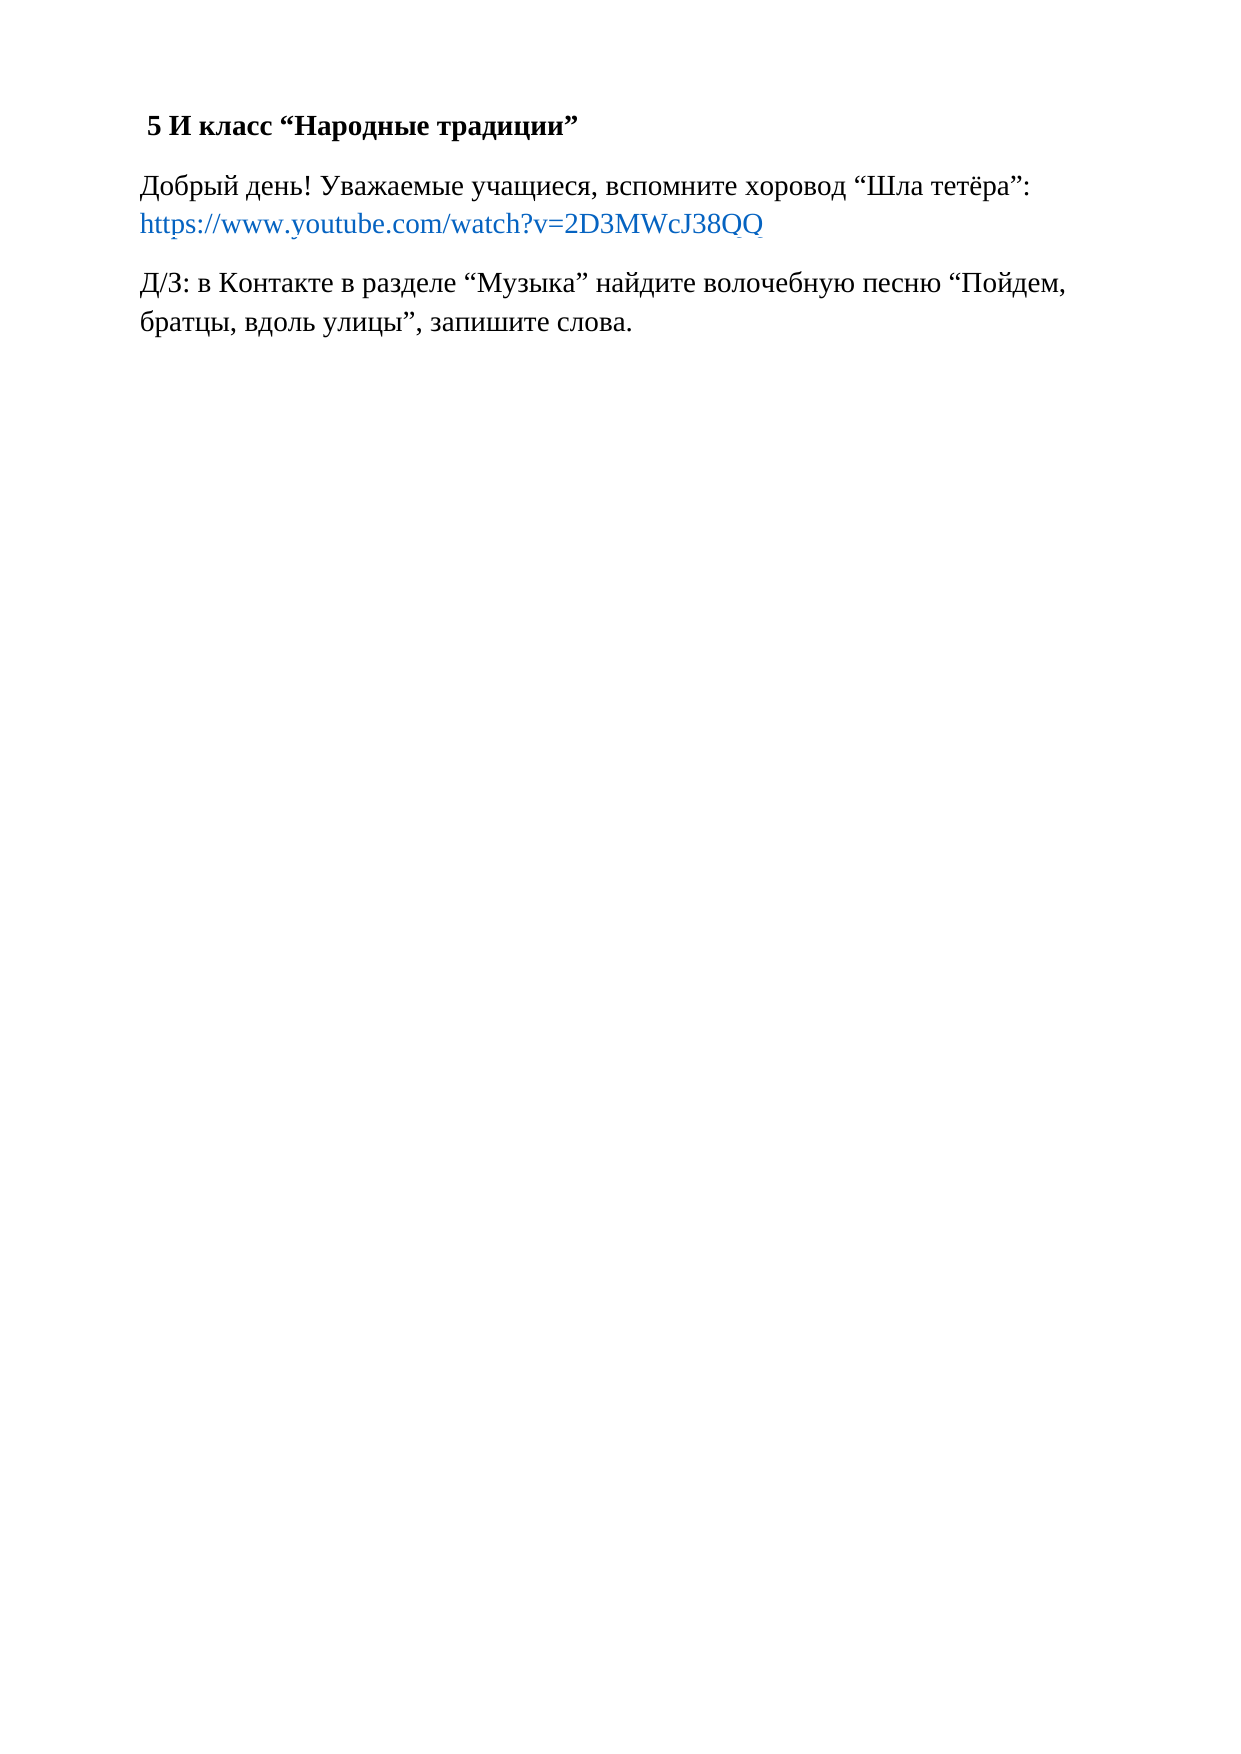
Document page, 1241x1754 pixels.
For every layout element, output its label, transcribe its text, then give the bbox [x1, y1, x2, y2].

text Д/З: в Контакте в разделе “Музыка” найдите волочебную песню “Пойдем, братцы, вдоль улицы”, запишите слова. [139, 266, 1121, 338]
text 5 И класс “Народные традиции” [139, 108, 1121, 142]
text Добрый день! Уважаемые учащиеся, вспомните хоровод “Шла тетёра”: https://www.youtube.com/watch?v=2D3MWcJ38QQ [139, 168, 1121, 240]
